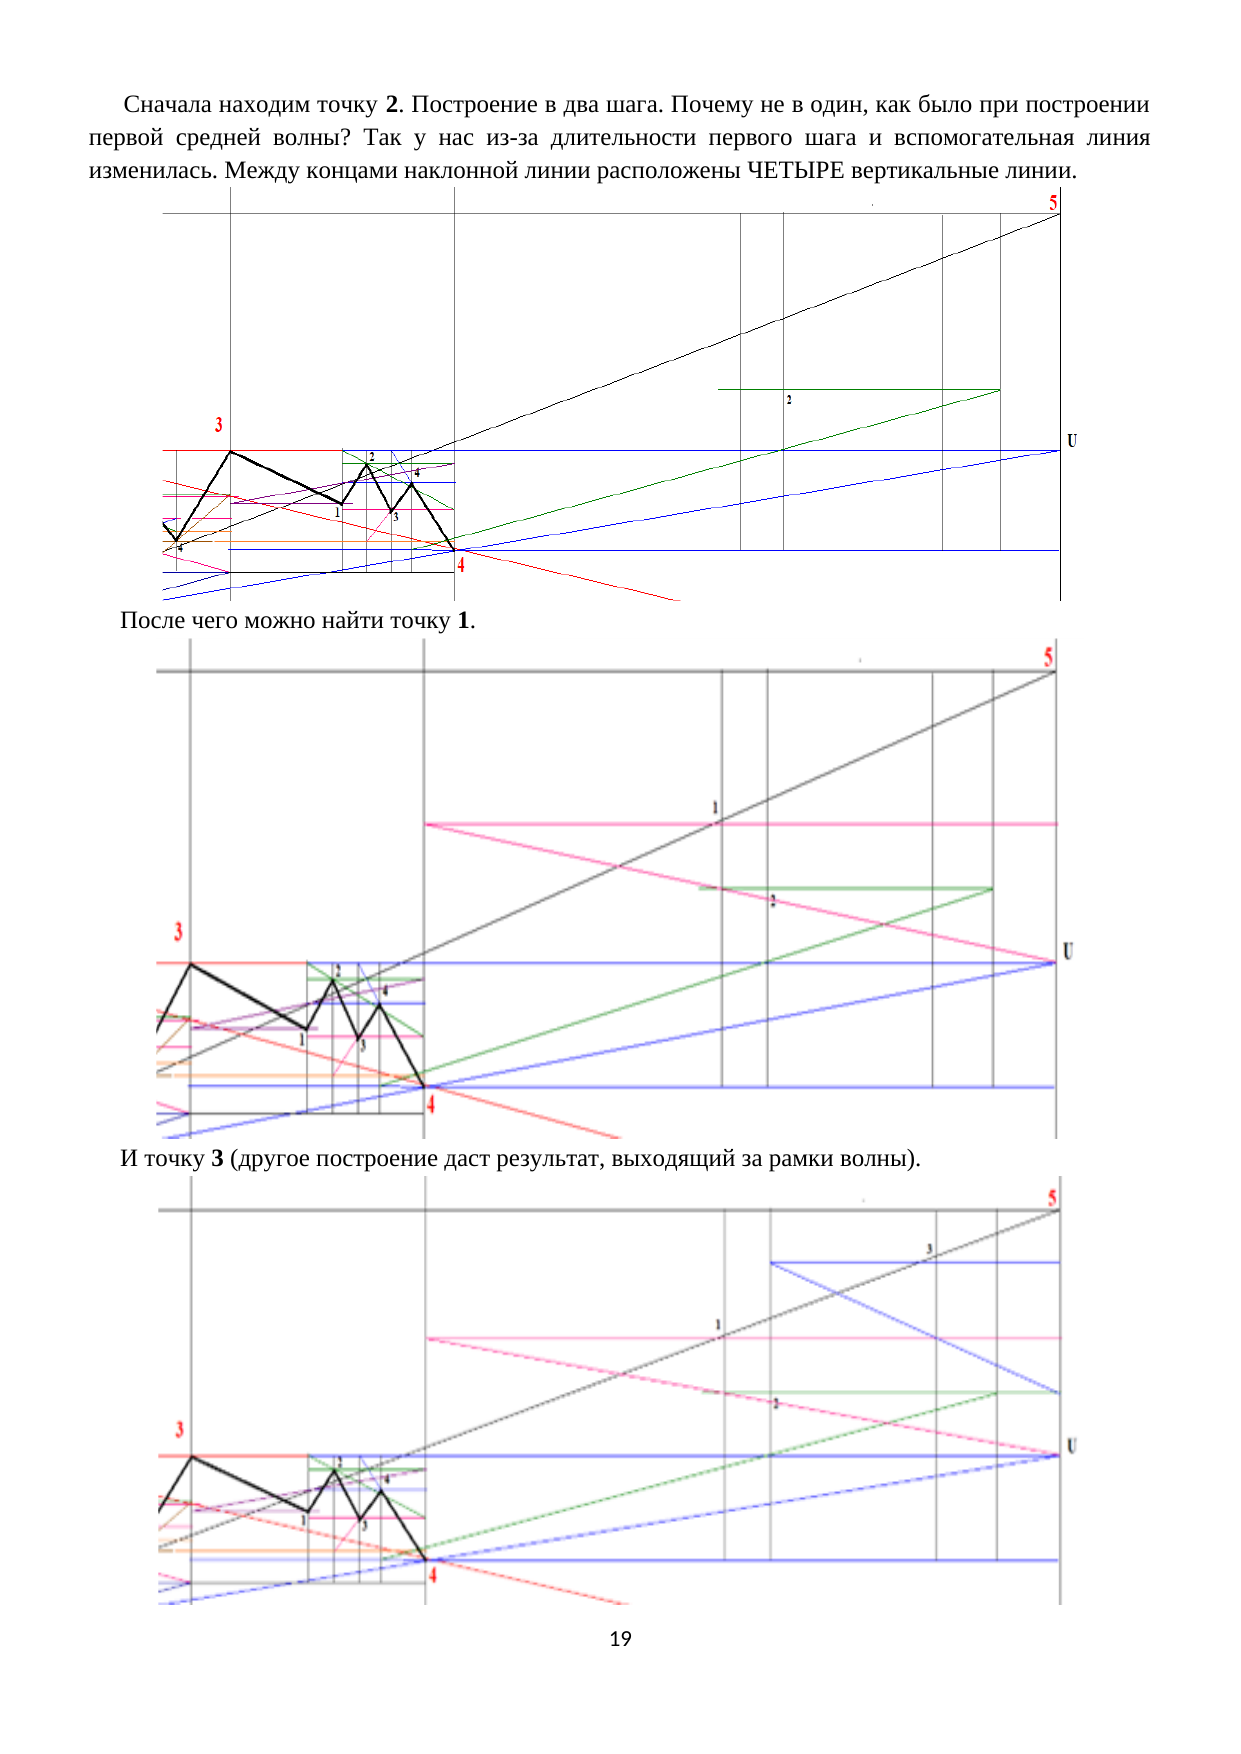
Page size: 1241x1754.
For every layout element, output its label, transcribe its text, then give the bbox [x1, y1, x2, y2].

picture [157, 1176, 1083, 1605]
text И точку 3 (другое построение даст результат, выходящий за рамки волны). [89, 1143, 1152, 1172]
picture [162, 187, 1078, 601]
text Сначала находим точку 2. Построение в два шага. Почему не в один, как было при построении первой средней волны? Так у нас из-за длительности первого шага и вспомогательная линия изменилась. Между концами наклонной линии расположены ЧЕТЫРЕ вертикальные линии. [89, 89, 1152, 183]
text После чего можно найти точку 1. [89, 605, 1152, 634]
picture [156, 637, 1084, 1139]
